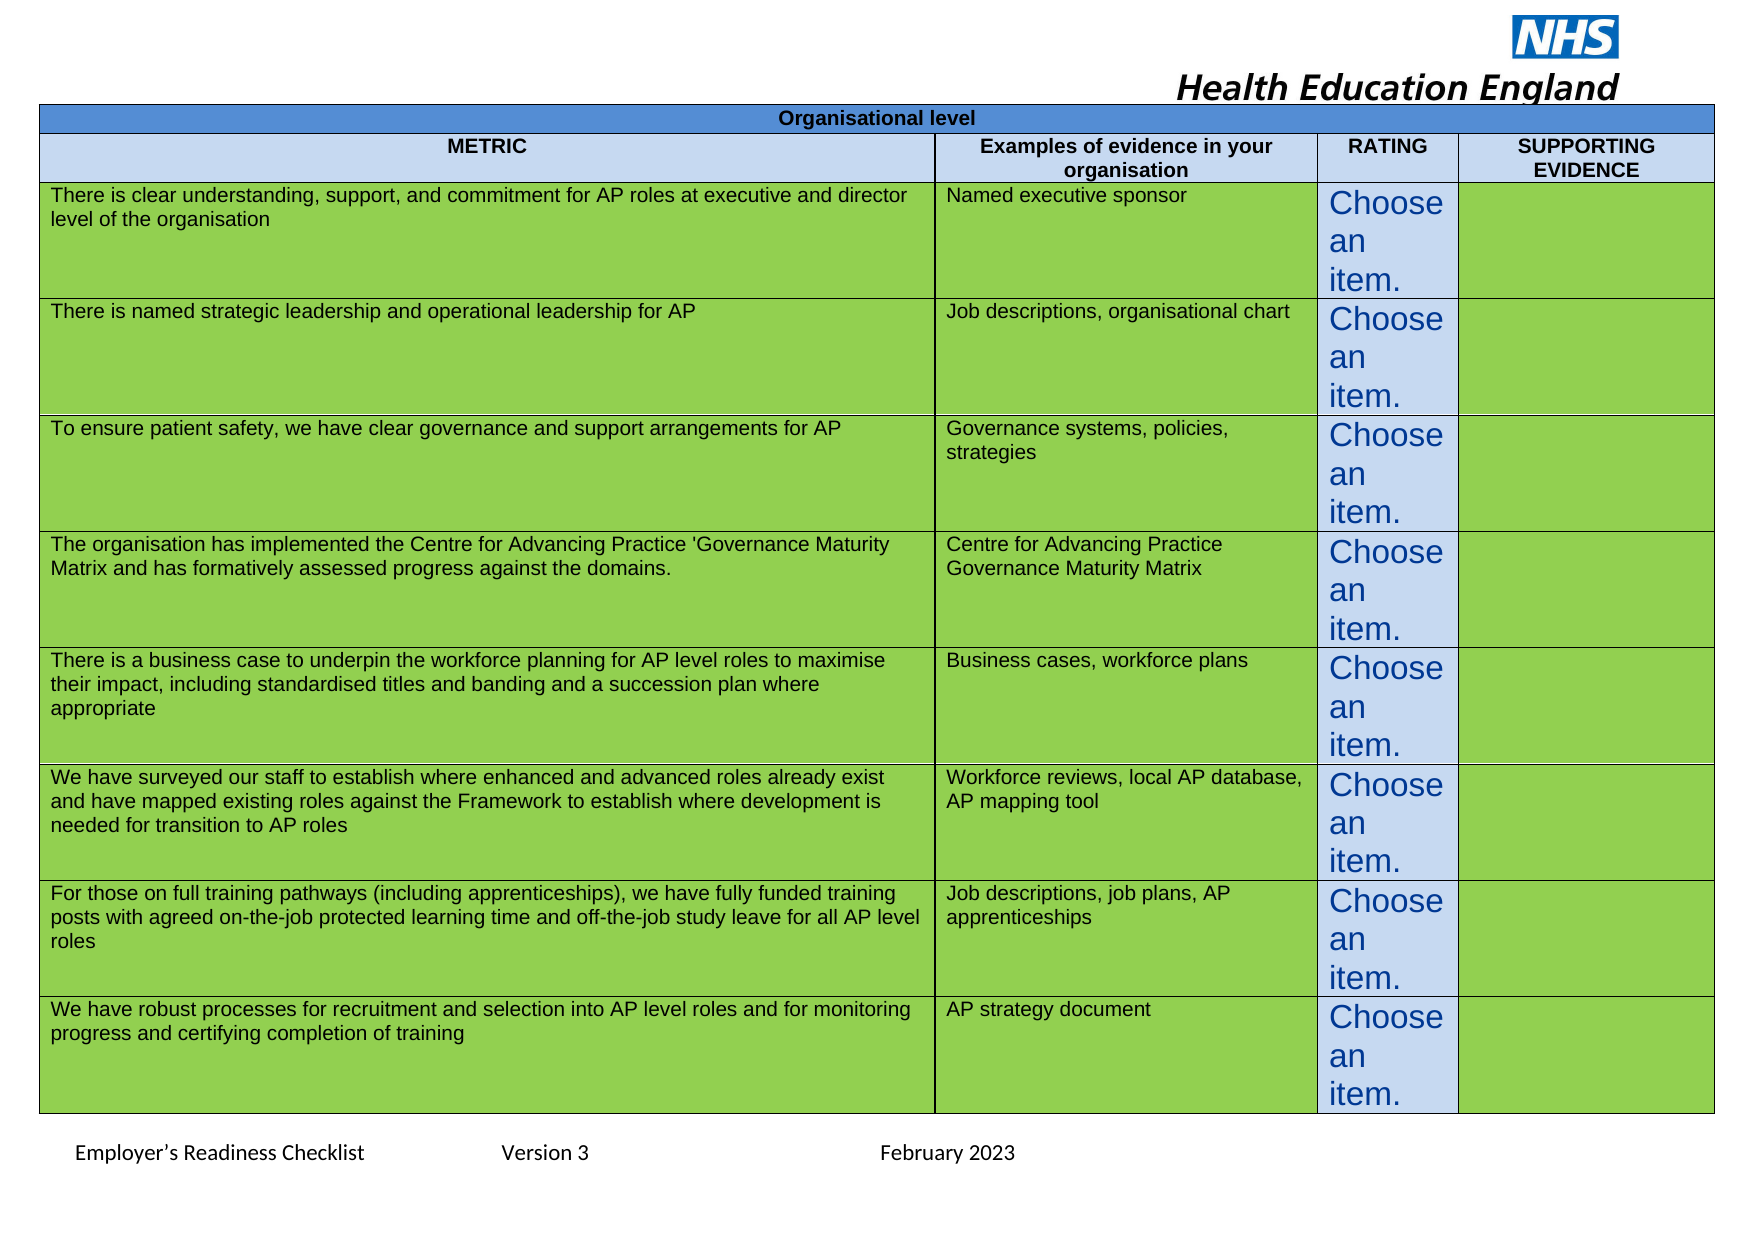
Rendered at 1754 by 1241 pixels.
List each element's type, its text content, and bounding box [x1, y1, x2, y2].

table_cell [1459, 299, 1714, 414]
table_cell Business cases, workforce plans [936, 648, 1317, 763]
table_cell [1459, 997, 1714, 1113]
table_cell Centre for Advancing Practice Governance Maturity Matrix [936, 532, 1317, 647]
table_cell To ensure patient safety, we have clear governance and support arrangements for AP [40, 416, 934, 531]
table_cell There is clear understanding, support, and commitment for AP roles at executive and director level of the organisation [40, 183, 934, 298]
table_cell Governance systems, policies, strategies [936, 416, 1317, 531]
table_cell For those on full training pathways (including apprenticeships), we have fully funded training posts with agreed on-the-job protected learning time and off-the-job study leave for all AP level roles [40, 881, 934, 996]
table_cell We have robust processes for recruitment and selection into AP level roles and for monitoring progress and certifying completion of training [40, 997, 934, 1113]
table_cell Named executive sponsor [936, 183, 1317, 298]
table_cell Workforce reviews, local AP database, AP mapping tool [936, 765, 1317, 880]
table_header Organisational level [40, 105, 1714, 133]
table_cell Examples of evidence in your organisation [936, 134, 1317, 182]
table_cell There is named strategic leadership and operational leadership for AP [40, 299, 934, 414]
picture [1162, 15, 1620, 104]
table_cell There is a business case to underpin the workforce planning for AP level roles to maximise their impact, including standardised titles and banding and a succession plan where appropriate [40, 648, 934, 763]
table_cell We have surveyed our staff to establish where enhanced and advanced roles already exist and have mapped existing roles against the Framework to establish where development is needed for transition to AP roles [40, 765, 934, 880]
table_cell Job descriptions, job plans, AP apprenticeships [936, 881, 1317, 996]
table_cell Job descriptions, organisational chart [936, 299, 1317, 414]
table_cell [1459, 648, 1714, 763]
table_cell The organisation has implemented the Centre for Advancing Practice 'Governance Maturity Matrix and has formatively assessed progress against the domains. [40, 532, 934, 647]
table_cell SUPPORTING EVIDENCE [1459, 134, 1714, 182]
table_cell [1459, 183, 1714, 298]
table_cell AP strategy document [936, 997, 1317, 1113]
table_cell RATING [1318, 134, 1458, 182]
table_cell METRIC [40, 134, 934, 182]
table_cell [1459, 765, 1714, 880]
table_cell [1459, 416, 1714, 531]
table_cell [1459, 881, 1714, 996]
table_cell [1459, 532, 1714, 647]
